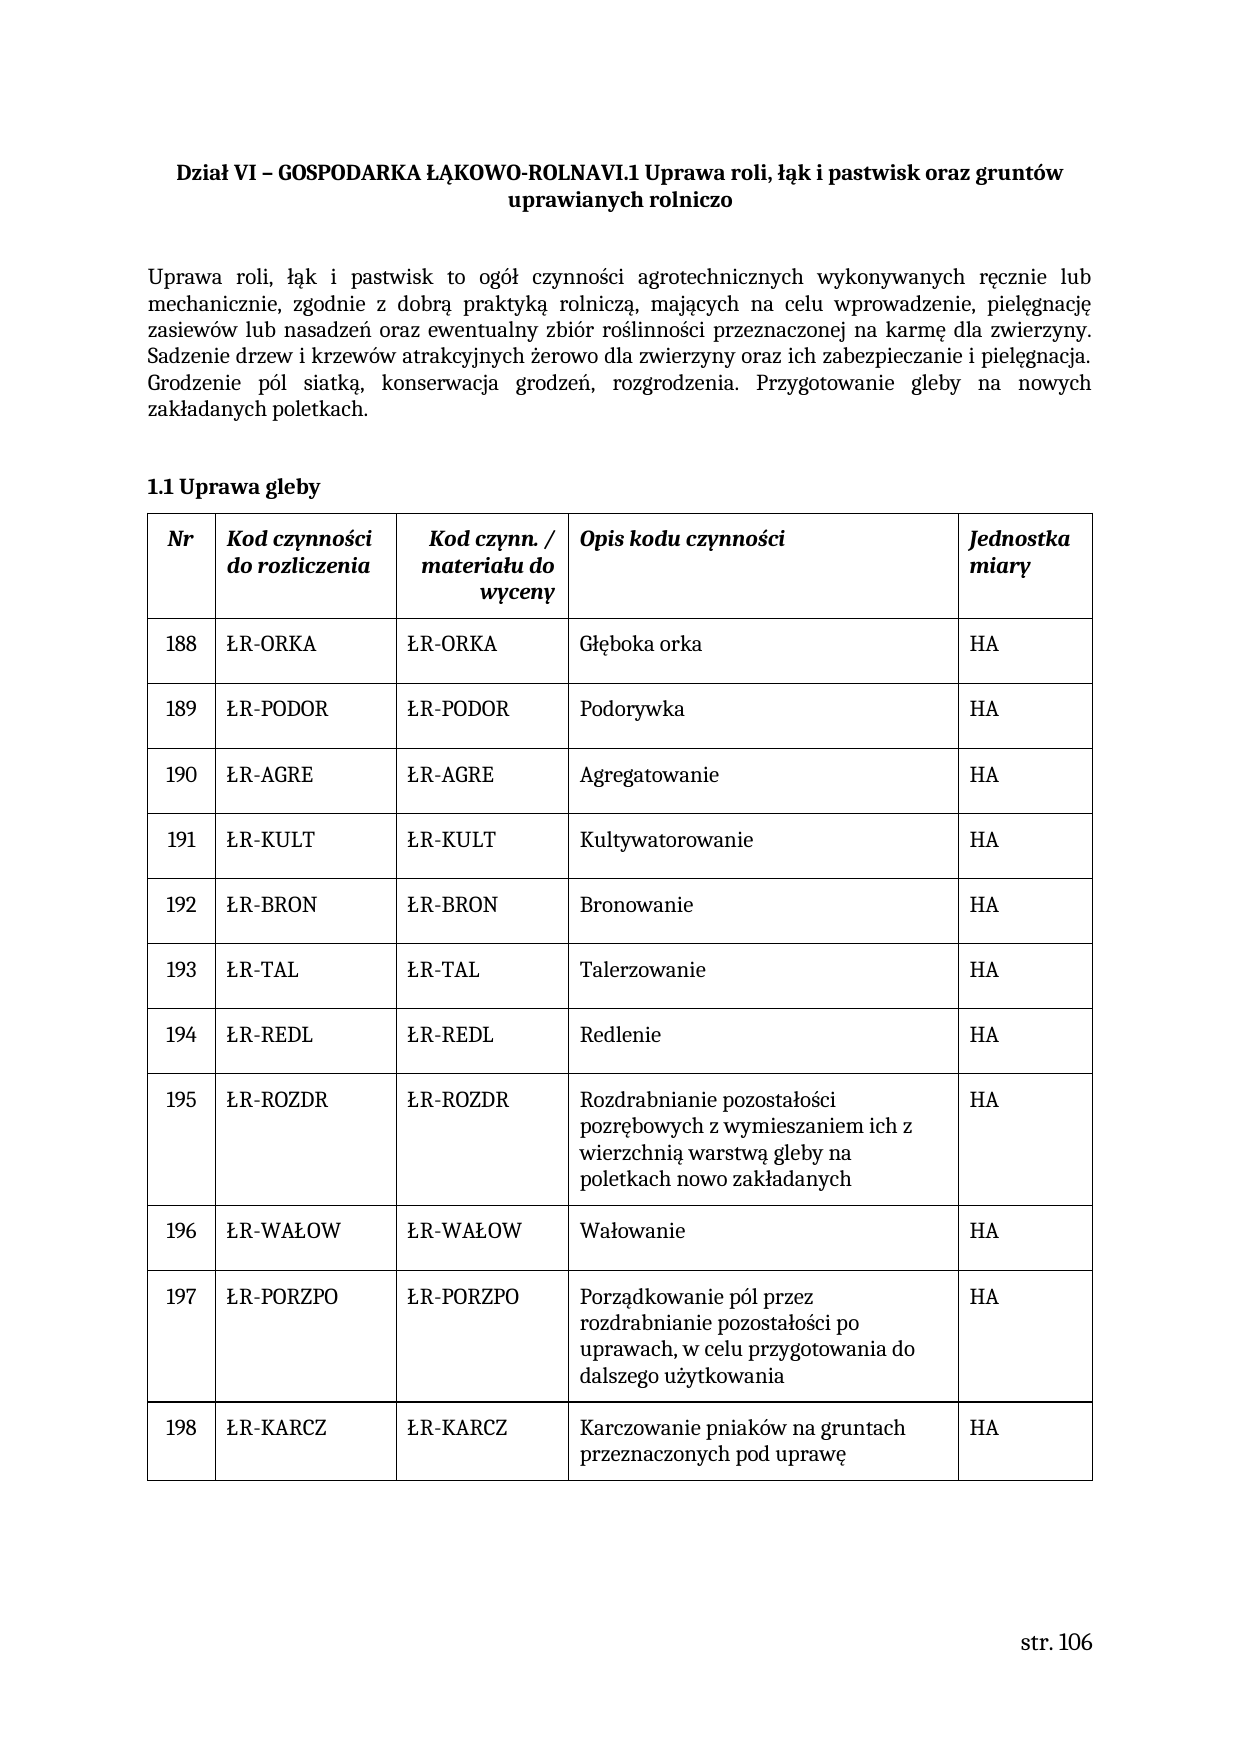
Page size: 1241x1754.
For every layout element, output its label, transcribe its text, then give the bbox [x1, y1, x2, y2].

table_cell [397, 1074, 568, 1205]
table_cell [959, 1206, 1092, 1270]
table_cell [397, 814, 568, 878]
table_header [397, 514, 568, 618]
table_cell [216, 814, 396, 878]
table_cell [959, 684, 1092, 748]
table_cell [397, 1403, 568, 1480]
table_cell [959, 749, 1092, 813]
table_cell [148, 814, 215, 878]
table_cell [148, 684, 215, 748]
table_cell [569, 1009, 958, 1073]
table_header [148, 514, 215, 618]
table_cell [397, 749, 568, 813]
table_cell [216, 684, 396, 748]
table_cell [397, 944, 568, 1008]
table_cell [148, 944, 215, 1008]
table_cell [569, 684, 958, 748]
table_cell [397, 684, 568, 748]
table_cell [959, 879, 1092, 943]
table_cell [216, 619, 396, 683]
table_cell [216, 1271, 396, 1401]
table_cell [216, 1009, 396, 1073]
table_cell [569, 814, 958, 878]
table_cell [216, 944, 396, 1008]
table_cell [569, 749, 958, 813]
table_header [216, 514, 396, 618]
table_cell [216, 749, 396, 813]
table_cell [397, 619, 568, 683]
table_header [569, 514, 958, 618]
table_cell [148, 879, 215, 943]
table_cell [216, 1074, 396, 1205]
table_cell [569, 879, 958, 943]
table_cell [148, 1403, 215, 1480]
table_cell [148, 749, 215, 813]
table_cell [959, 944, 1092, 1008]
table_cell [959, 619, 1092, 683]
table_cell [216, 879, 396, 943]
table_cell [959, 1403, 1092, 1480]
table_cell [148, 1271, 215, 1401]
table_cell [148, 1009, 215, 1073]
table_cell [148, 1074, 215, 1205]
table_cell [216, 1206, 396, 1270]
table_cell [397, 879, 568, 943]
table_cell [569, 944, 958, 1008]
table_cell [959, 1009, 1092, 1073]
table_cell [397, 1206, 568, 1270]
text Dział VI – GOSPODARKA ŁĄKOWO-ROLNAVI.1 Uprawa roli, łąk i pastwisk oraz gruntów uprawianych rolniczo [148, 160, 1093, 213]
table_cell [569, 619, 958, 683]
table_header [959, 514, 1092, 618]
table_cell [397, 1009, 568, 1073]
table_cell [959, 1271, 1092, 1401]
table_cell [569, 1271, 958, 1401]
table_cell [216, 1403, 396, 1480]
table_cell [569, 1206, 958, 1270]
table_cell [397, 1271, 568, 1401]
text Uprawa roli, łąk i pastwisk to ogół czynności agrotechnicznych wykonywanych ręcznie lub mechanicznie, zgodnie z dobrą praktyką rolniczą, mających na celu wprowadzenie, pielęgnację zasiewów lub nasadzeń oraz ewentualny zbiór roślinności przeznaczonej na karmę dla zwierzyny. Sadzenie drzew i krzewów atrakcyjnych żerowo dla zwierzyny oraz ich zabezpieczanie i pielęgnacja. Grodzenie pól siatką, konserwacja grodzeń, rozgrodzenia. Przygotowanie gleby na nowych zakładanych poletkach. [148, 264, 1093, 422]
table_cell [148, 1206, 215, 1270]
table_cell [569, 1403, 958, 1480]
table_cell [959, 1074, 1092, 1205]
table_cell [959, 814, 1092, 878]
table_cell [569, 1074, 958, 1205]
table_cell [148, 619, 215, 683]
text 1.1 Uprawa gleby [148, 474, 1093, 500]
